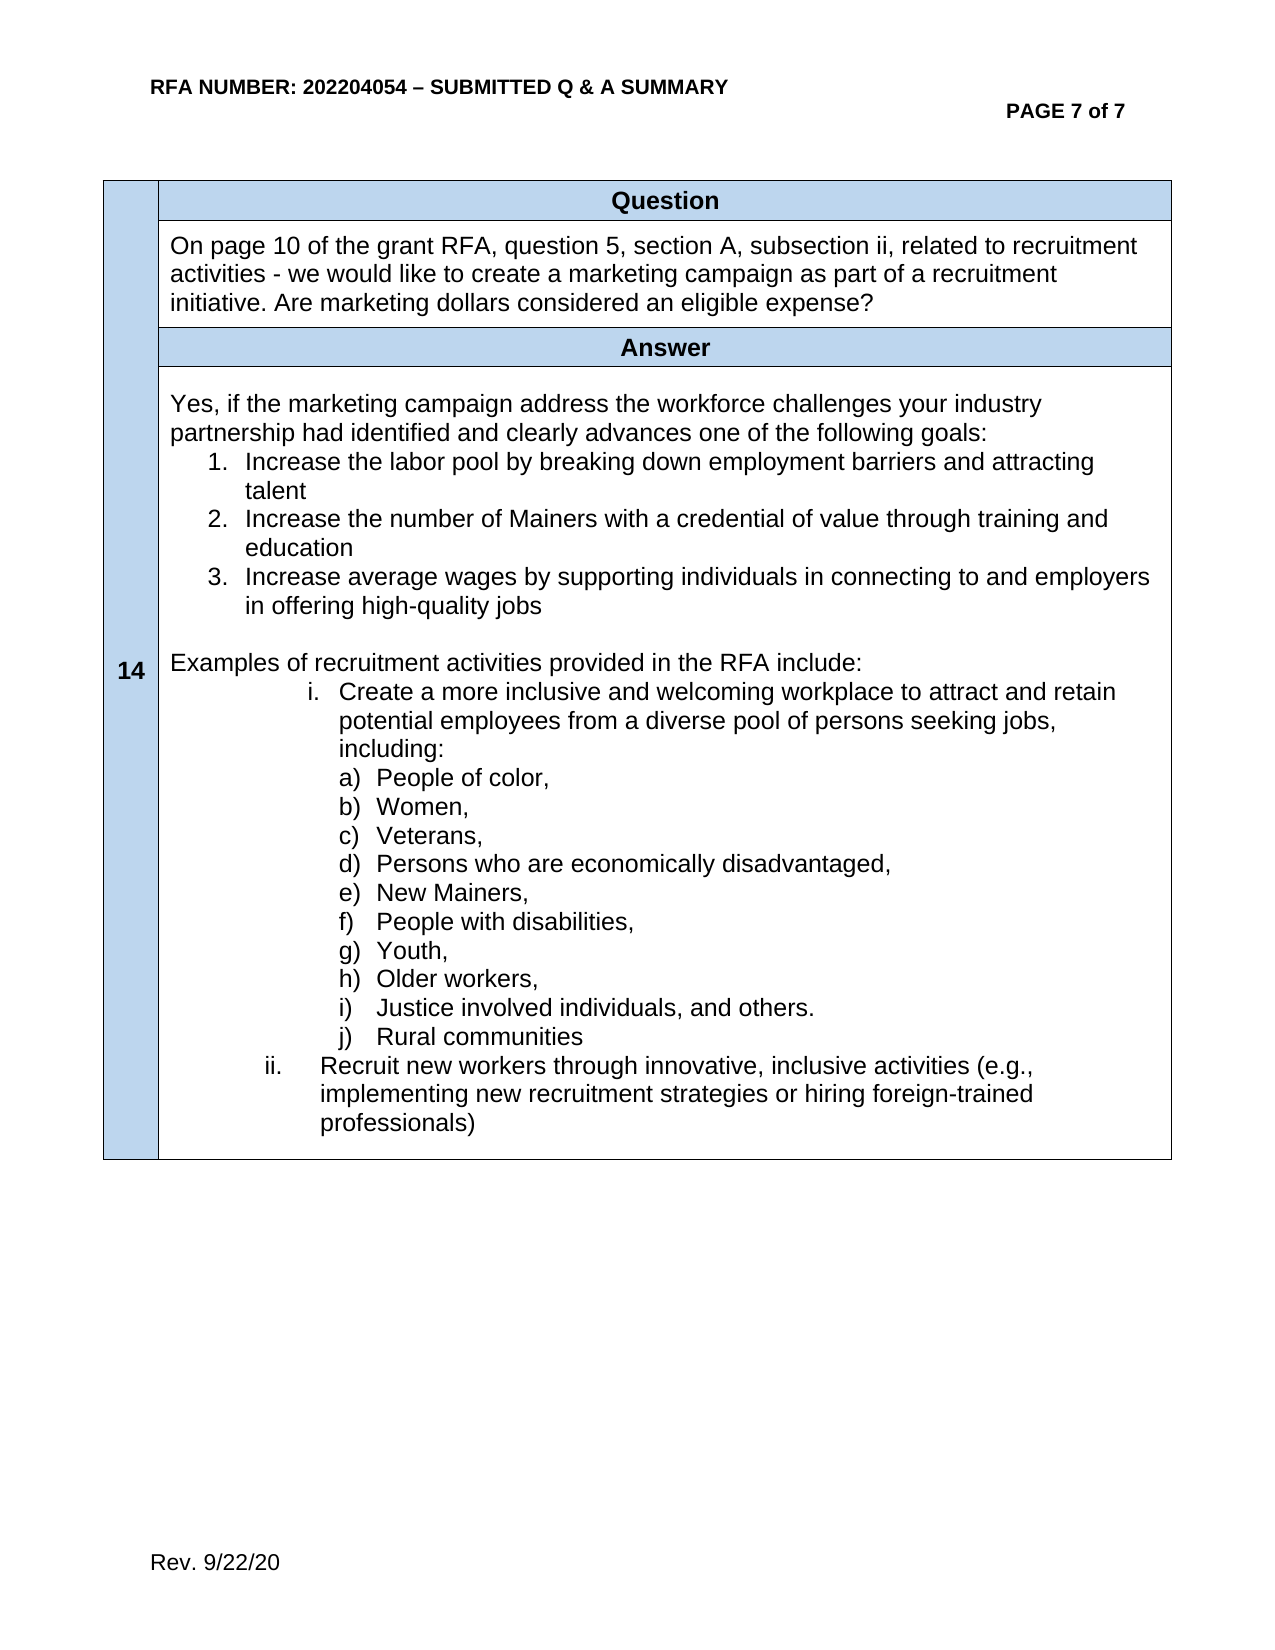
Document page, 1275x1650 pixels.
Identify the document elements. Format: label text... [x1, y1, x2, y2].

table_header Question [159, 181, 1171, 220]
table_cell Answer [159, 328, 1171, 366]
table_header 14 [104, 181, 158, 1159]
table_cell On page 10 of the grant RFA, question 5, section A, subsection ii, related to recruitment activities - we would like to create a marketing campaign as part of a recruitment initiative. Are marketing dollars considered an eligible expense? [159, 221, 1171, 327]
table_cell Yes, if the marketing campaign address the workforce challenges your industry partnership had identified and clearly advances one of the following goals: Increase the labor pool by breaking down employment barriers and attracting talent Increase the number of Mainers with a credential of value through training and education Increase average wages by supporting individuals in connecting to and employers in offering high-quality jobs Examples of recruitment activities provided in the RFA include: Create a more inclusive and welcoming workplace to attract and retain potential employees from a diverse pool of persons seeking jobs, including: People of color, Women, Veterans, Persons who are economically disadvantaged, New Mainers, People with disabilities, Youth, Older workers, Justice involved individuals, and others. Rural communities Recruit new workers through innovative, inclusive activities (e.g., implementing new recruitment strategies or hiring foreign-trained professionals) [159, 367, 1171, 1159]
